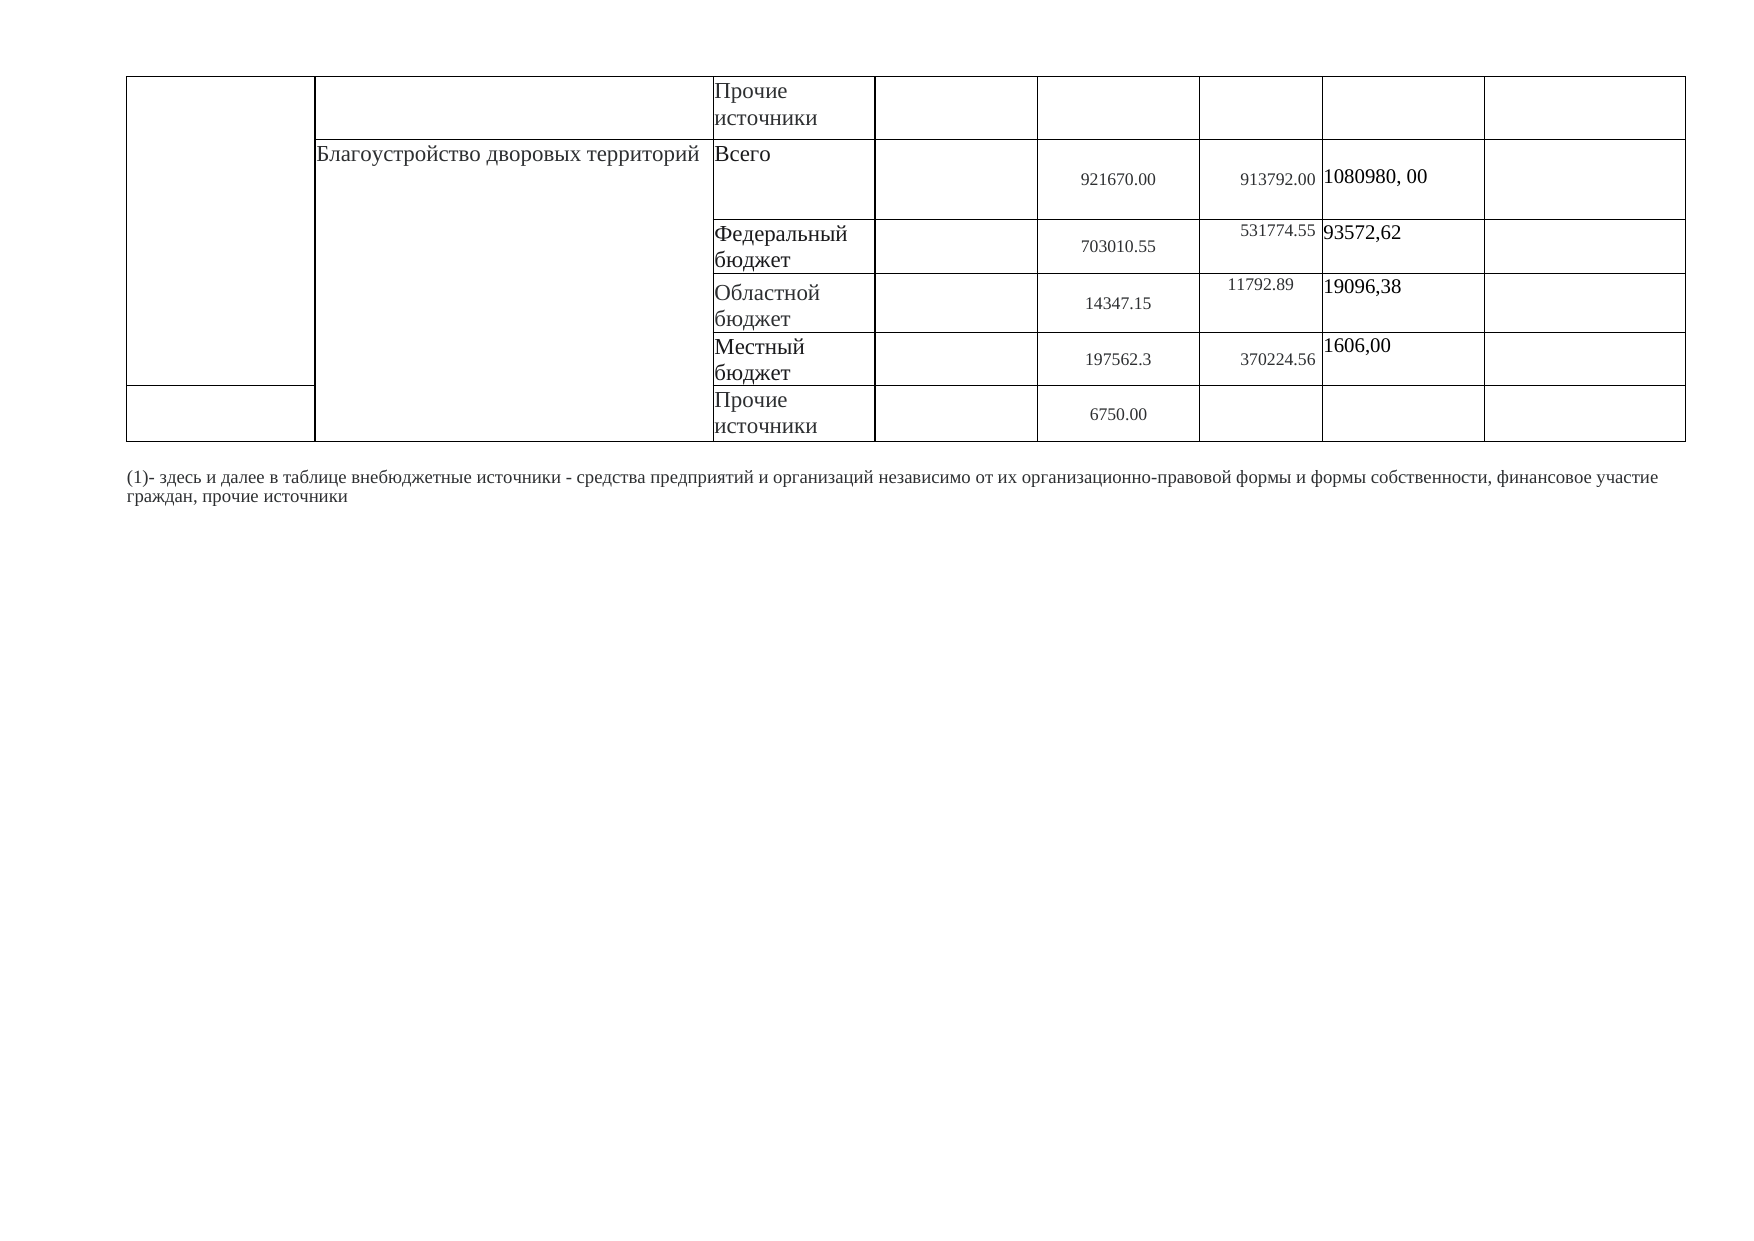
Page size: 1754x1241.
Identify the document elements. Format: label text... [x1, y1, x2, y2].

table_cell 6750.00 [1038, 386, 1199, 441]
table_cell [1485, 274, 1685, 332]
table_cell 11792.89 [1200, 274, 1322, 332]
table_cell [1485, 333, 1685, 385]
table_cell [1485, 386, 1685, 441]
table_header [1200, 77, 1322, 139]
table_header [1323, 77, 1484, 139]
table_cell [876, 274, 1037, 332]
table_cell [1200, 386, 1322, 441]
table_cell [1323, 386, 1484, 441]
table_cell 1080980, 00 [1323, 140, 1484, 219]
table_header [1485, 77, 1685, 139]
table_header [316, 77, 713, 139]
table_header [127, 77, 314, 385]
table_cell [127, 386, 314, 441]
table_cell 19096,38 [1323, 274, 1484, 332]
table_cell [876, 333, 1037, 385]
table_header [1038, 77, 1199, 139]
table_cell Областной бюджет [714, 274, 874, 332]
table_cell [876, 386, 1037, 441]
table_cell 14347.15 [1038, 274, 1199, 332]
table_cell [876, 220, 1037, 273]
table_cell Прочие источники [714, 386, 874, 441]
table_header Прочие источники [714, 77, 874, 139]
table_cell Федеральный бюджет [714, 220, 874, 273]
text (1)- здесь и далее в таблице внебюджетные источники - средства предприятий и организаций независимо от их организационно-правовой формы и формы собственности, финансовое участие граждан, прочие источники [127, 467, 1685, 507]
table_cell [876, 140, 1037, 219]
table_cell 921670.00 [1038, 140, 1199, 219]
table_cell Благоустройство дворовых территорий [316, 140, 713, 441]
table_header [876, 77, 1037, 139]
table_cell [1485, 140, 1685, 219]
table_cell 197562.3 [1038, 333, 1199, 385]
table_cell 370224.56 [1200, 333, 1322, 385]
table_cell [1485, 220, 1685, 273]
table_cell Всего [714, 140, 874, 219]
table_cell Местный бюджет [714, 333, 874, 385]
table_cell 1606,00 [1323, 333, 1484, 385]
table_cell 93572,62 [1323, 220, 1484, 273]
table_cell 703010.55 [1038, 220, 1199, 273]
table_cell 531774.55 [1200, 220, 1322, 273]
table_cell 913792.00 [1200, 140, 1322, 219]
